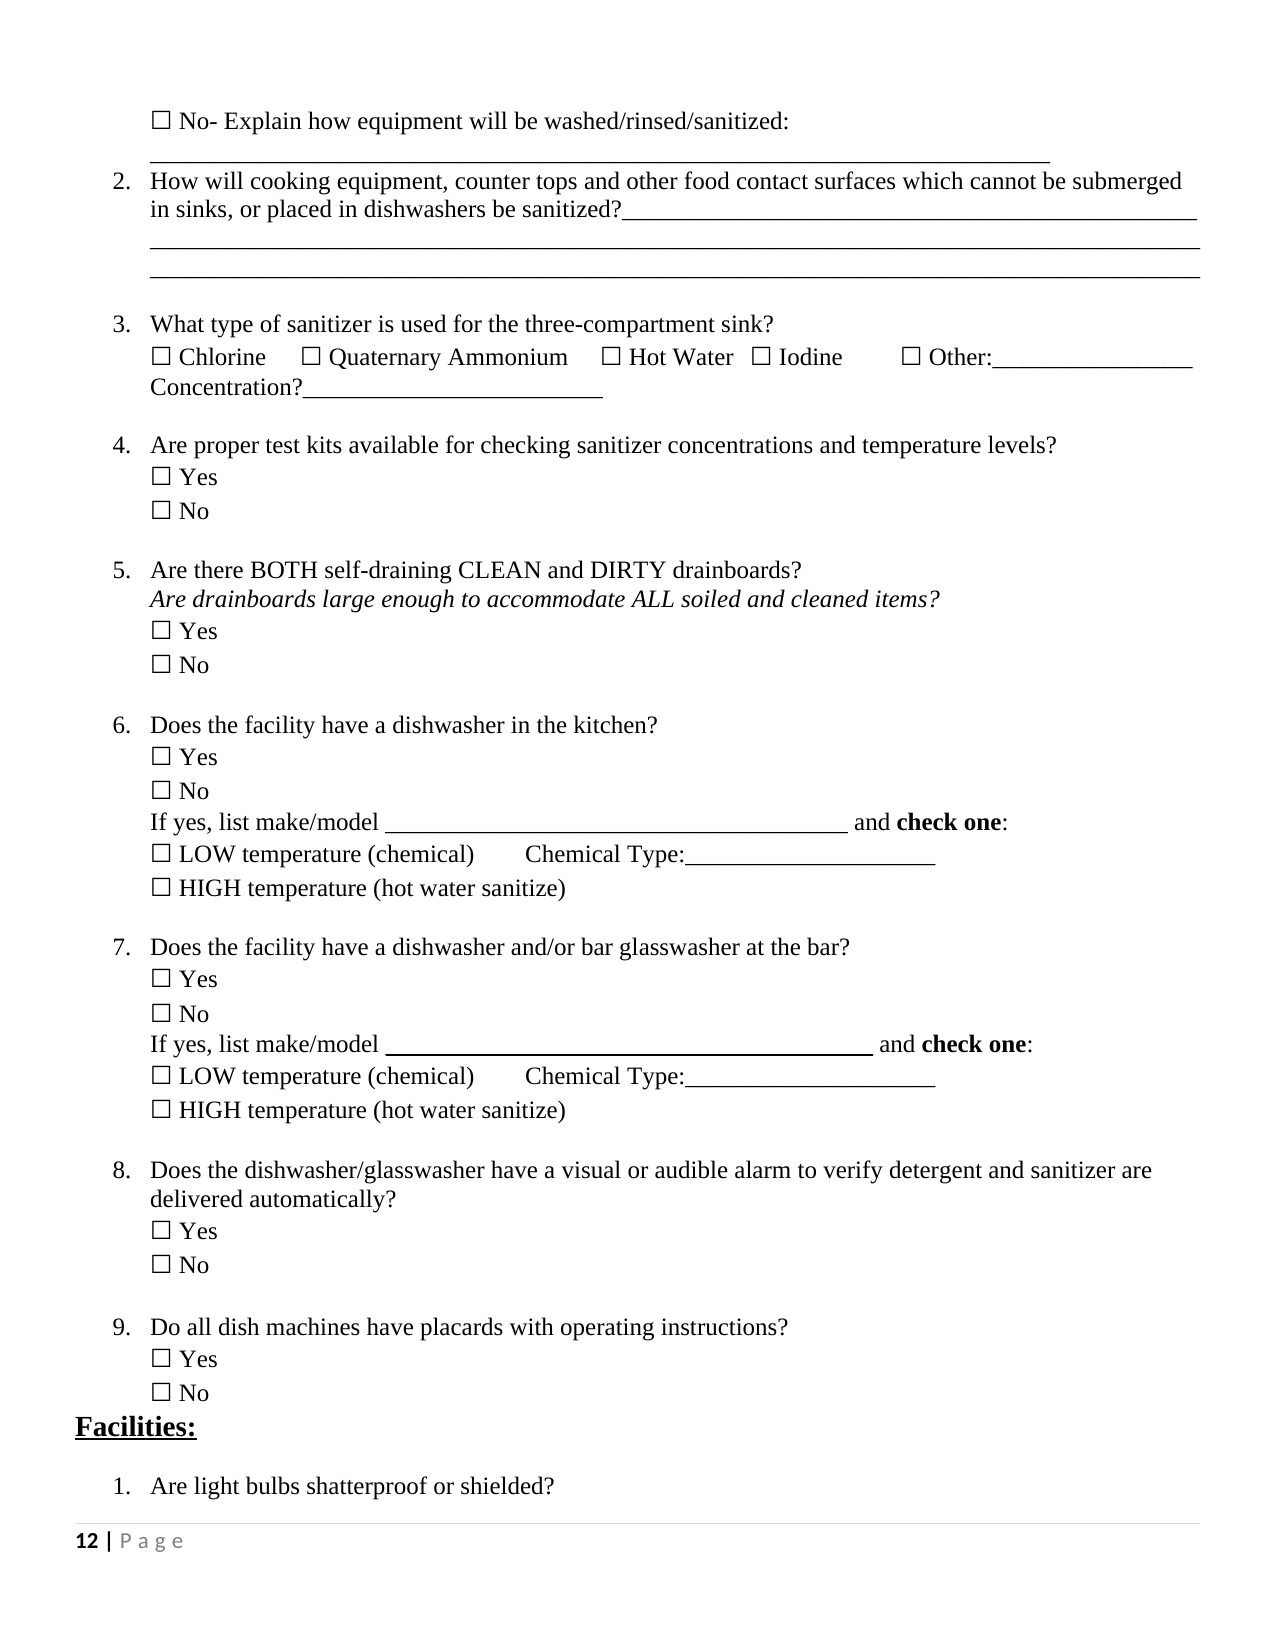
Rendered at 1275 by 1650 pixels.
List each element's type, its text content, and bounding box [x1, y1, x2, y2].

list Do all dish machines have placards with operating instructions? [112, 1312, 1200, 1341]
list Yes [150, 459, 1200, 493]
list LOW temperature (chemical) Chemical Type:____________________ [150, 836, 1200, 869]
list No [150, 493, 1200, 527]
list Chlorine ☐ Quaternary Ammonium Hot Water Iodine Other:________________ [150, 338, 1200, 372]
list Does the facility have a dishwasher in the kitchen? [112, 710, 1200, 739]
list LOW temperature (chemical) Chemical Type:____________________ [150, 1058, 1200, 1092]
list Are drainboards large enough to accommodate ALL soiled and cleaned items? [150, 584, 1200, 613]
list No [150, 1375, 1200, 1409]
list Yes [150, 739, 1200, 773]
list No [150, 1246, 1200, 1281]
list Yes [150, 961, 1200, 995]
list Yes [150, 613, 1200, 647]
list Are there BOTH self-draining CLEAN and DIRTY drainboards? [112, 556, 1200, 584]
list Yes [150, 1341, 1200, 1375]
list Does the dishwasher/glasswasher have a visual or audible alarm to verify detergent and sanitizer are delivered automatically? [112, 1155, 1200, 1212]
list Yes [150, 1212, 1200, 1246]
text Facilities: [75, 1409, 1200, 1442]
list No [150, 995, 1200, 1029]
list HIGH temperature (hot water sanitize) [150, 1092, 1200, 1126]
list If yes, list make/model _______________________________________ and check one: [150, 1029, 1200, 1058]
list HIGH temperature (hot water sanitize) [150, 869, 1200, 904]
list Concentration?________________________ [150, 372, 1200, 401]
list How will cooking equipment, counter tops and other food contact surfaces which cannot be submerged in sinks, or placed in dishwashers be sanitized?______________________________________________ ________________________________________________________________________________________________________________________________________________________________________ [112, 166, 1200, 281]
list Are proper test kits available for checking sanitizer concentrations and temperature levels? [112, 430, 1200, 459]
list If yes, list make/model _____________________________________ and check one: [150, 807, 1200, 836]
list No [150, 647, 1200, 681]
list No [150, 773, 1200, 807]
list No- Explain how equipment will be washed/rinsed/sanitized: ________________________________________________________________________ [150, 103, 1200, 166]
list Does the facility have a dishwasher and/or bar glasswasher at the bar? [112, 932, 1200, 961]
list Are light bulbs shatterproof or shielded? [112, 1471, 1200, 1500]
list What type of sanitizer is used for the three-compartment sink? [112, 309, 1200, 338]
